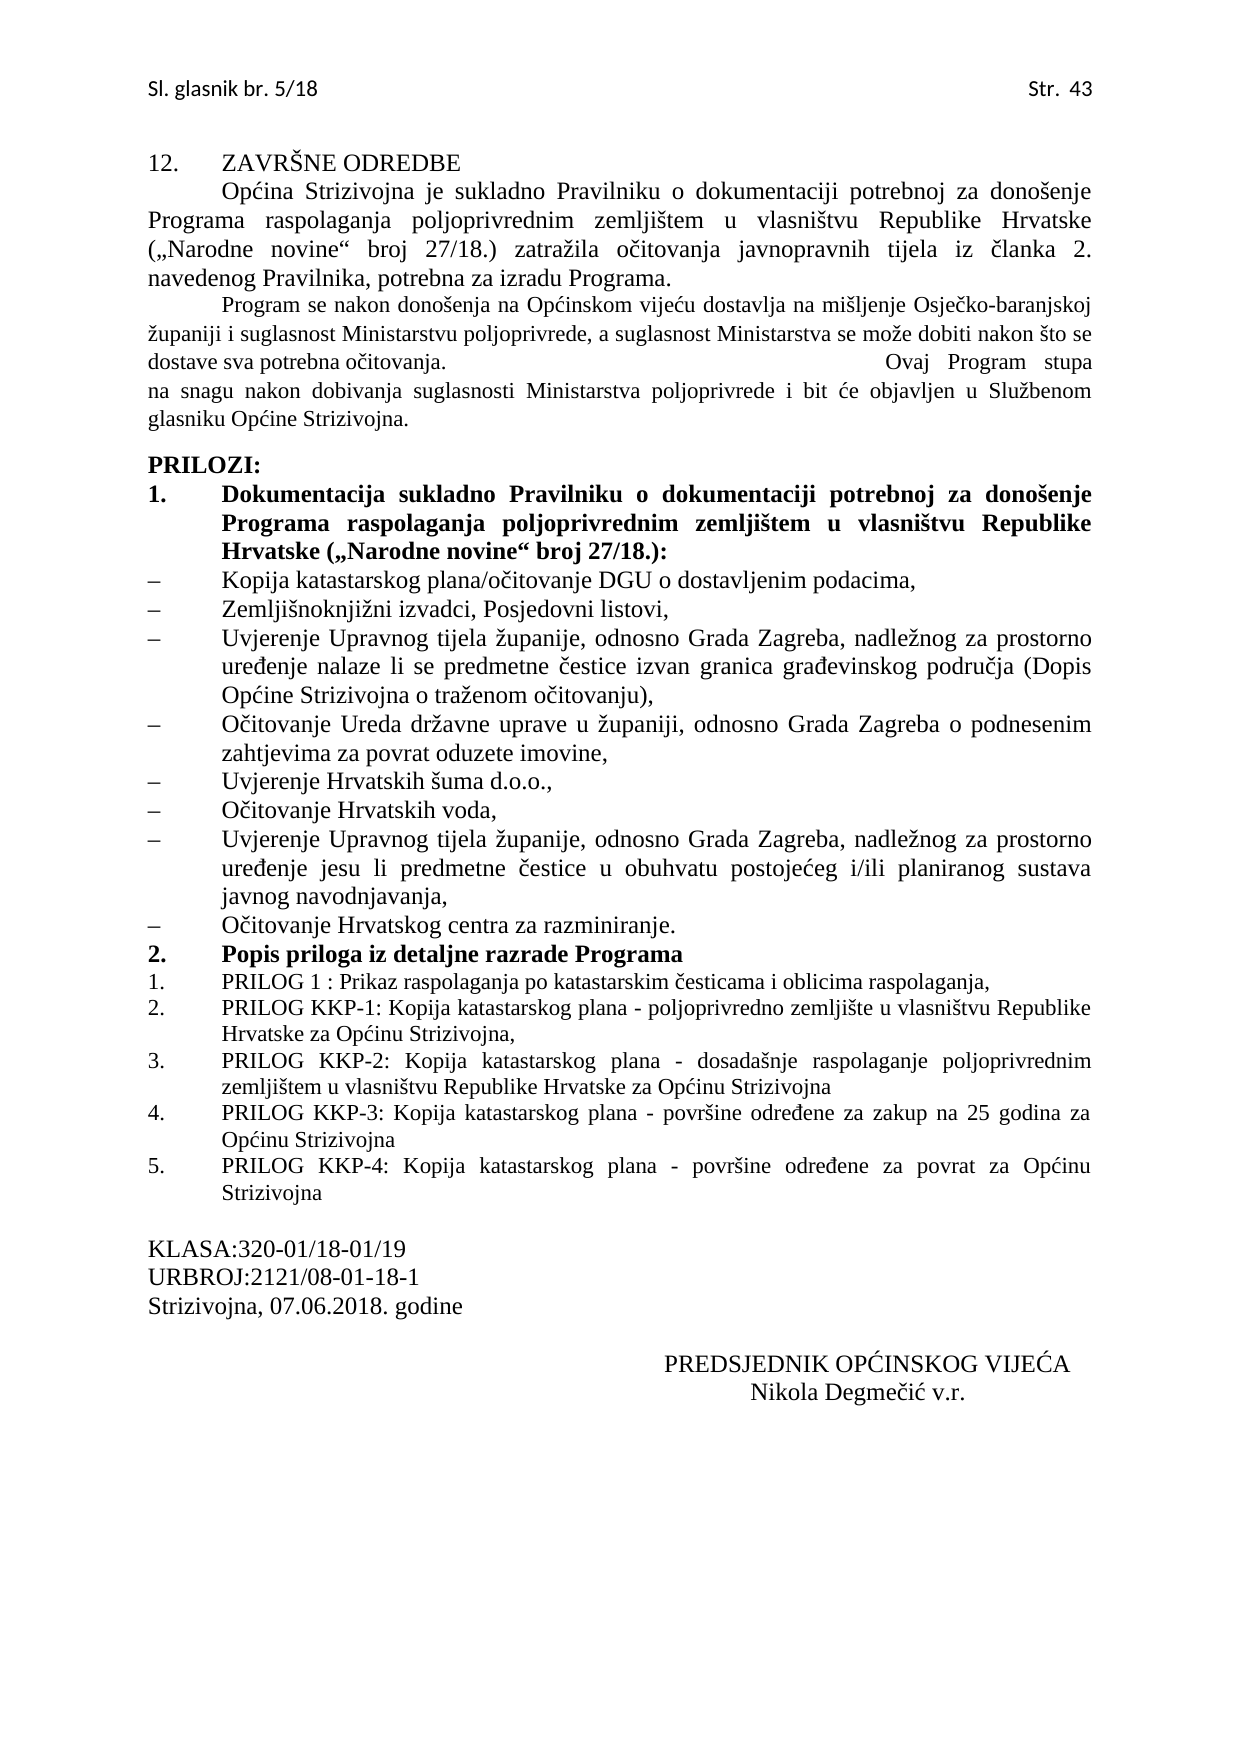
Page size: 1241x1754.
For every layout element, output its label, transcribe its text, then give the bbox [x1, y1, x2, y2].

text Nikola Degmečić v.r. [148, 1377, 1093, 1406]
text Strizivojna, 07.06.2018. godine [148, 1291, 1093, 1320]
text PRILOZI: [148, 450, 1093, 479]
list Popis priloga iz detaljne razrade Programa [148, 939, 1093, 968]
text Općina Strizivojna je sukladno Pravilniku o dokumentaciji potrebnoj za donošenje Programa raspolaganja poljoprivrednim zemljištem u vlasništvu Republike Hrvatske („Narodne novine“ broj 27/18.) zatražila očitovanja javnopravnih tijela iz članka 2. navedenog Pravilnika, potrebna za izradu Programa. [148, 176, 1093, 291]
list Očitovanje Ureda državne uprave u županiji, odnosno Grada Zagreba o podnesenim zahtjevima za povrat oduzete imovine, [148, 709, 1093, 766]
text URBROJ:2121/08-01-18-1 [148, 1262, 1093, 1291]
list Očitovanje Hrvatskog centra za razminiranje. [148, 910, 1093, 939]
list Uvjerenje Upravnog tijela županije, odnosno Grada Zagreba, nadležnog za prostorno uređenje nalaze li se predmetne čestice izvan granica građevinskog područja (Dopis Općine Strizivojna o traženom očitovanju), [148, 623, 1093, 709]
list PRILOG 1 : Prikaz raspolaganja po katastarskim česticama i oblicima raspolaganja, [148, 968, 1093, 994]
list Očitovanje Hrvatskih voda, [148, 795, 1093, 824]
list Kopija katastarskog plana/očitovanje DGU o dostavljenim podacima, [148, 565, 1093, 594]
list Dokumentacija sukladno Pravilniku o dokumentaciji potrebnoj za donošenje Programa raspolaganja poljoprivrednim zemljištem u vlasništvu Republike Hrvatske („Narodne novine“ broj 27/18.): [148, 479, 1093, 565]
text KLASA:320-01/18-01/19 [148, 1234, 1093, 1262]
list Uvjerenje Hrvatskih šuma d.o.o., [148, 766, 1093, 795]
list PRILOG KKP-3: Kopija katastarskog plana - površine određene za zakup na 25 godina za Općinu Strizivojna [148, 1099, 1093, 1152]
text PREDSJEDNIK OPĆINSKOG VIJEĆA [148, 1349, 1093, 1377]
text Program se nakon donošenja na Općinskom vijeću dostavlja na mišljenje Osječko-baranjskoj županiji i suglasnost Ministarstvu poljoprivrede, a suglasnost Ministarstva se može dobiti nakon što se dostave sva potrebna očitovanja. Ovaj Program stupa na snagu nakon dobivanja suglasnosti Ministarstva poljoprivrede i bit će objavljen u Službenom glasniku Općine Strizivojna. [148, 291, 1093, 431]
list PRILOG KKP-2: Kopija katastarskog plana - dosadašnje raspolaganje poljoprivrednim zemljištem u vlasništvu Republike Hrvatske za Općinu Strizivojna [148, 1047, 1093, 1099]
list PRILOG KKP-1: Kopija katastarskog plana - poljoprivredno zemljište u vlasništvu Republike Hrvatske za Općinu Strizivojna, [148, 994, 1093, 1047]
list Uvjerenje Upravnog tijela županije, odnosno Grada Zagreba, nadležnog za prostorno uređenje jesu li predmetne čestice u obuhvatu postojećeg i/ili planiranog sustava javnog navodnjavanja, [148, 824, 1093, 910]
subtitle ZAVRŠNE ODREDBE [148, 148, 1093, 176]
list PRILOG KKP-4: Kopija katastarskog plana - površine određene za povrat za Općinu Strizivojna [148, 1152, 1093, 1205]
list Zemljišnoknjižni izvadci, Posjedovni listovi, [148, 594, 1093, 623]
